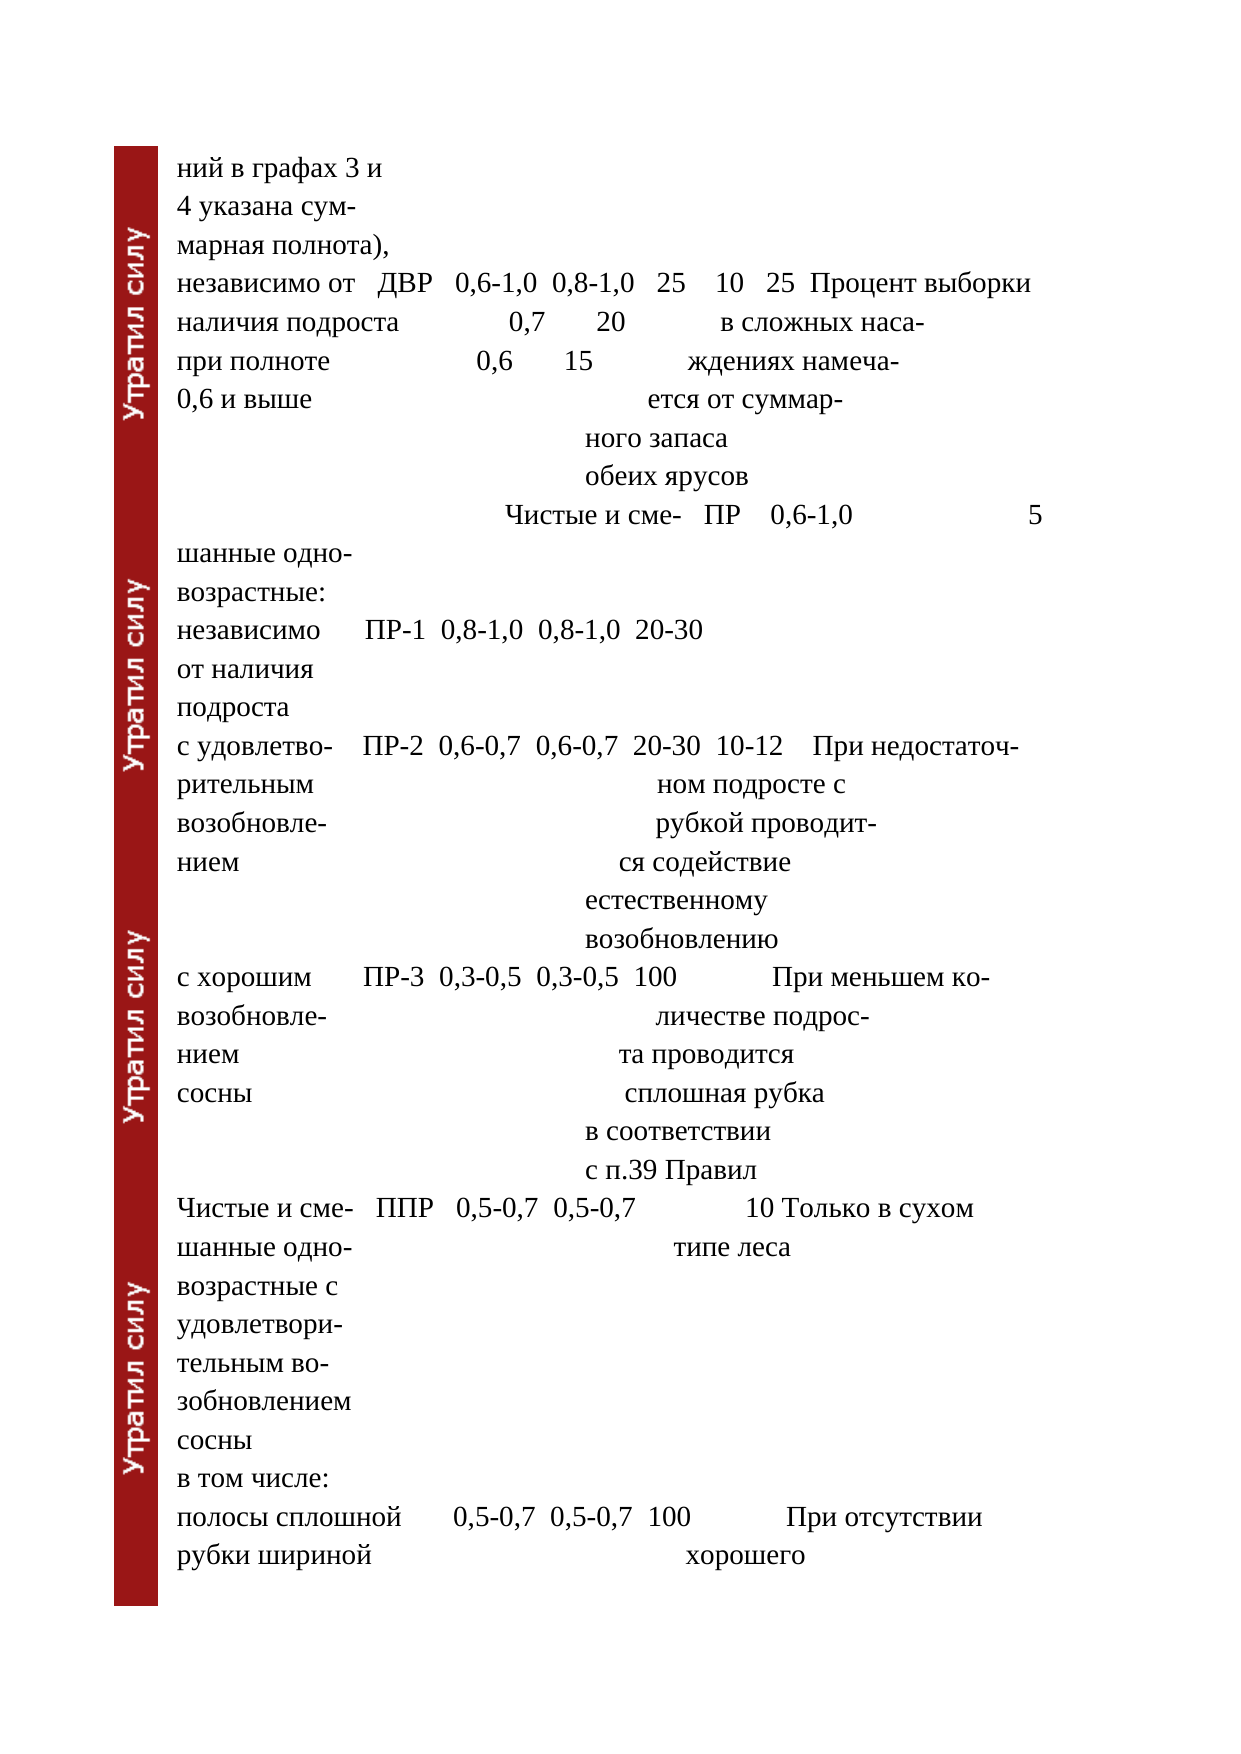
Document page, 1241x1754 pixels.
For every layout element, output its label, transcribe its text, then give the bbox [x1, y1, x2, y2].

text сосны сплошная рубка [112, 1075, 1128, 1108]
picture [114, 1263, 158, 1268]
text Чистые и сме- ППР 0,5-0,7 0,5-0,7 10 Только в сухом [112, 1191, 1128, 1224]
picture [114, 1340, 158, 1345]
picture [114, 569, 158, 574]
text шанные одно- [112, 535, 1128, 569]
picture [114, 800, 158, 805]
text с п.39 Правил [112, 1152, 1128, 1186]
picture [114, 1031, 158, 1036]
picture [114, 415, 158, 420]
picture [114, 1378, 158, 1383]
text при полноте 0,6 15 ждениях намеча- [112, 343, 1128, 376]
text ний в графах 3 и [112, 150, 1128, 183]
text Чистые и сме- ПР 0,6-1,0 5 [112, 497, 1128, 530]
text нием ся содействие [112, 844, 1128, 877]
text с удовлетво- ПР-2 0,6-0,7 0,6-0,7 20-30 10-12 При недостаточ- [112, 728, 1128, 762]
text удовлетвори- [112, 1306, 1128, 1340]
picture [114, 916, 158, 921]
text в том числе: [112, 1460, 1128, 1494]
picture [114, 492, 158, 497]
text возобновле- личестве подрос- [112, 998, 1128, 1031]
text независимо от ДВР 0,6-1,0 0,8-1,0 25 10 25 Процент выборки [112, 266, 1128, 299]
picture [114, 1532, 158, 1537]
picture [114, 839, 158, 844]
text возрастные с [112, 1268, 1128, 1301]
text марная полнота), [112, 227, 1128, 261]
picture [114, 684, 158, 689]
text независимо ПР-1 0,8-1,0 0,8-1,0 20-30 [112, 612, 1128, 646]
text возрастные: [112, 574, 1128, 607]
picture [114, 1186, 158, 1191]
text естественному [112, 882, 1128, 916]
picture [114, 1301, 158, 1306]
text сосны [112, 1422, 1128, 1455]
text возобновлению [112, 921, 1128, 954]
picture [114, 877, 158, 882]
text тельным во- [112, 1345, 1128, 1378]
text с хорошим ПР-3 0,3-0,5 0,3-0,5 100 При меньшем ко- [112, 959, 1128, 993]
picture [114, 1494, 158, 1499]
picture [114, 1455, 158, 1460]
text нием та проводится [112, 1036, 1128, 1070]
picture [114, 299, 158, 304]
text зобновлением [112, 1383, 1128, 1417]
picture [114, 1070, 158, 1075]
text полосы сплошной 0,5-0,7 0,5-0,7 100 При отсутствии [112, 1499, 1128, 1532]
picture [114, 954, 158, 959]
picture [114, 723, 158, 728]
text возобновле- рубкой проводит- [112, 805, 1128, 839]
picture [114, 338, 158, 343]
picture [114, 222, 158, 227]
text шанные одно- типе леса [112, 1229, 1128, 1263]
text наличия подроста 0,7 20 в сложных наса- [112, 304, 1128, 338]
text подроста [112, 689, 1128, 723]
text обеих ярусов [112, 458, 1128, 492]
picture [114, 261, 158, 266]
picture [114, 1224, 158, 1229]
picture [114, 453, 158, 458]
picture [114, 1417, 158, 1422]
text рительным ном подросте с [112, 767, 1128, 800]
text от наличия [112, 651, 1128, 684]
text рубки шириной хорошего [112, 1537, 1128, 1571]
picture [114, 146, 158, 150]
picture [114, 530, 158, 535]
picture [114, 762, 158, 767]
picture [114, 1571, 158, 1606]
picture [114, 183, 158, 188]
text 0,6 и выше ется от суммар- [112, 381, 1128, 415]
picture [114, 376, 158, 381]
picture [114, 1108, 158, 1113]
text в соответствии [112, 1113, 1128, 1147]
picture [114, 1147, 158, 1152]
text ного запаса [112, 420, 1128, 453]
picture [114, 646, 158, 651]
picture [114, 607, 158, 612]
picture [114, 993, 158, 998]
text 4 указана сум- [112, 188, 1128, 222]
